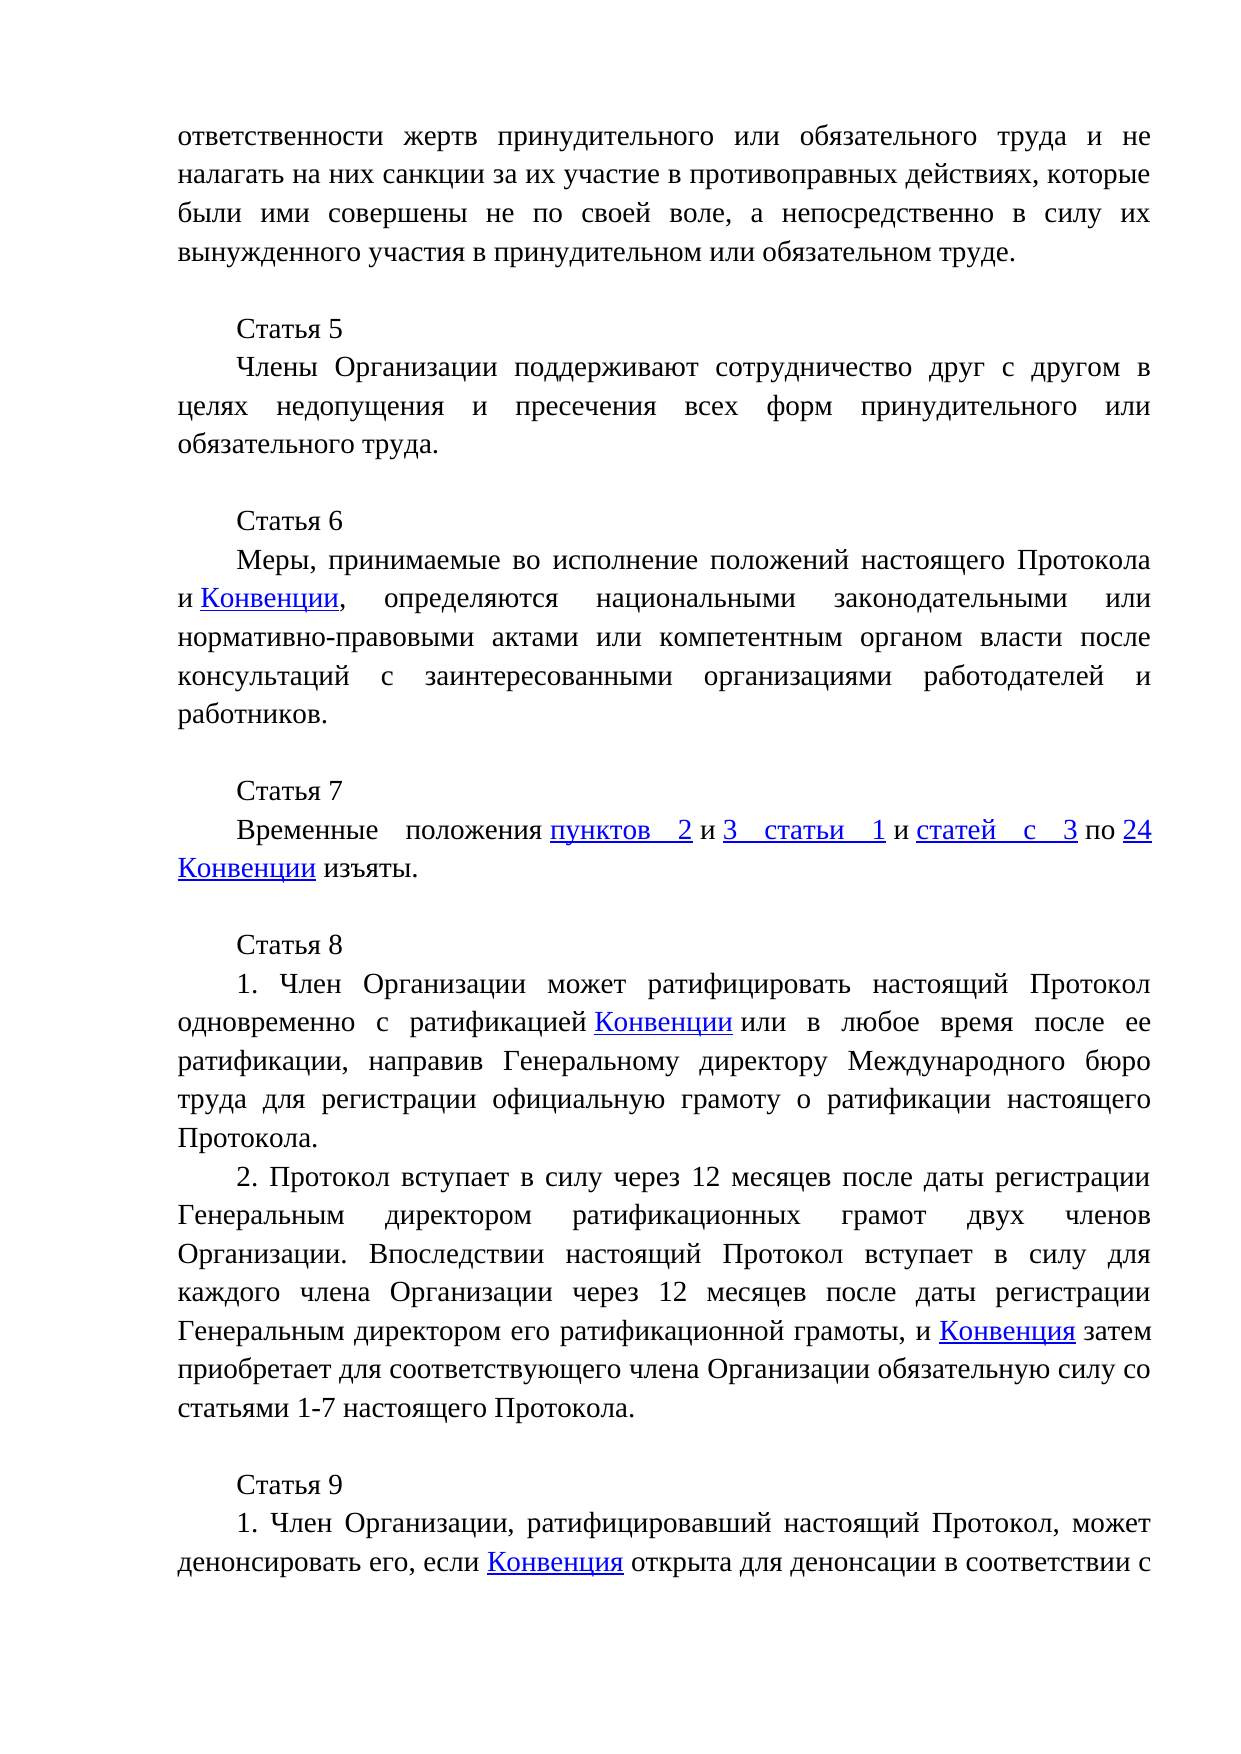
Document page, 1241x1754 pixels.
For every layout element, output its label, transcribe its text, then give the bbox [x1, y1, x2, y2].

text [177, 118, 1152, 267]
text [177, 1506, 1152, 1578]
text Статья 7 [177, 773, 1152, 807]
text 2. Протокол вступает в силу через 12 месяцев после даты регистрации Генеральным директором ратификационных грамот двух членов Организации. Впоследствии настоящий Протокол вступает в силу для каждого члена Организации через 12 месяцев после даты регистрации Генеральным директором его ратификационной грамоты, и Конвенция затем приобретает для соответствующего члена Организации обязательную силу со статьями 1-7 настоящего Протокола. [177, 1159, 1152, 1423]
text Меры, принимаемые во исполнение положений настоящего Протокола и Конвенции, определяются национальными законодательными или нормативно-правовыми актами или компетентным органом власти после консультаций с заинтересованными организациями работодателей и работников. [177, 542, 1152, 730]
text Члены Организации поддерживают сотрудничество друг с другом в целях недопущения и пресечения всех форм принудительного или обязательного труда. [177, 349, 1152, 460]
text 1. Член Организации может ратифицировать настоящий Протокол одновременно с ратификацией Конвенции или в любое время после ее ратификации, направив Генеральному директору Международного бюро труда для регистрации официальную грамоту о ратификации настоящего Протокола. [177, 966, 1152, 1154]
text Статья 9 [177, 1467, 1152, 1501]
text Статья 5 [177, 311, 1152, 344]
text Статья 8 [177, 927, 1152, 961]
text Временные положения пунктов 2 и 3 статьи 1 и статей с 3 по 24 Конвенции изъяты. [177, 812, 1152, 884]
text Статья 6 [177, 503, 1152, 537]
